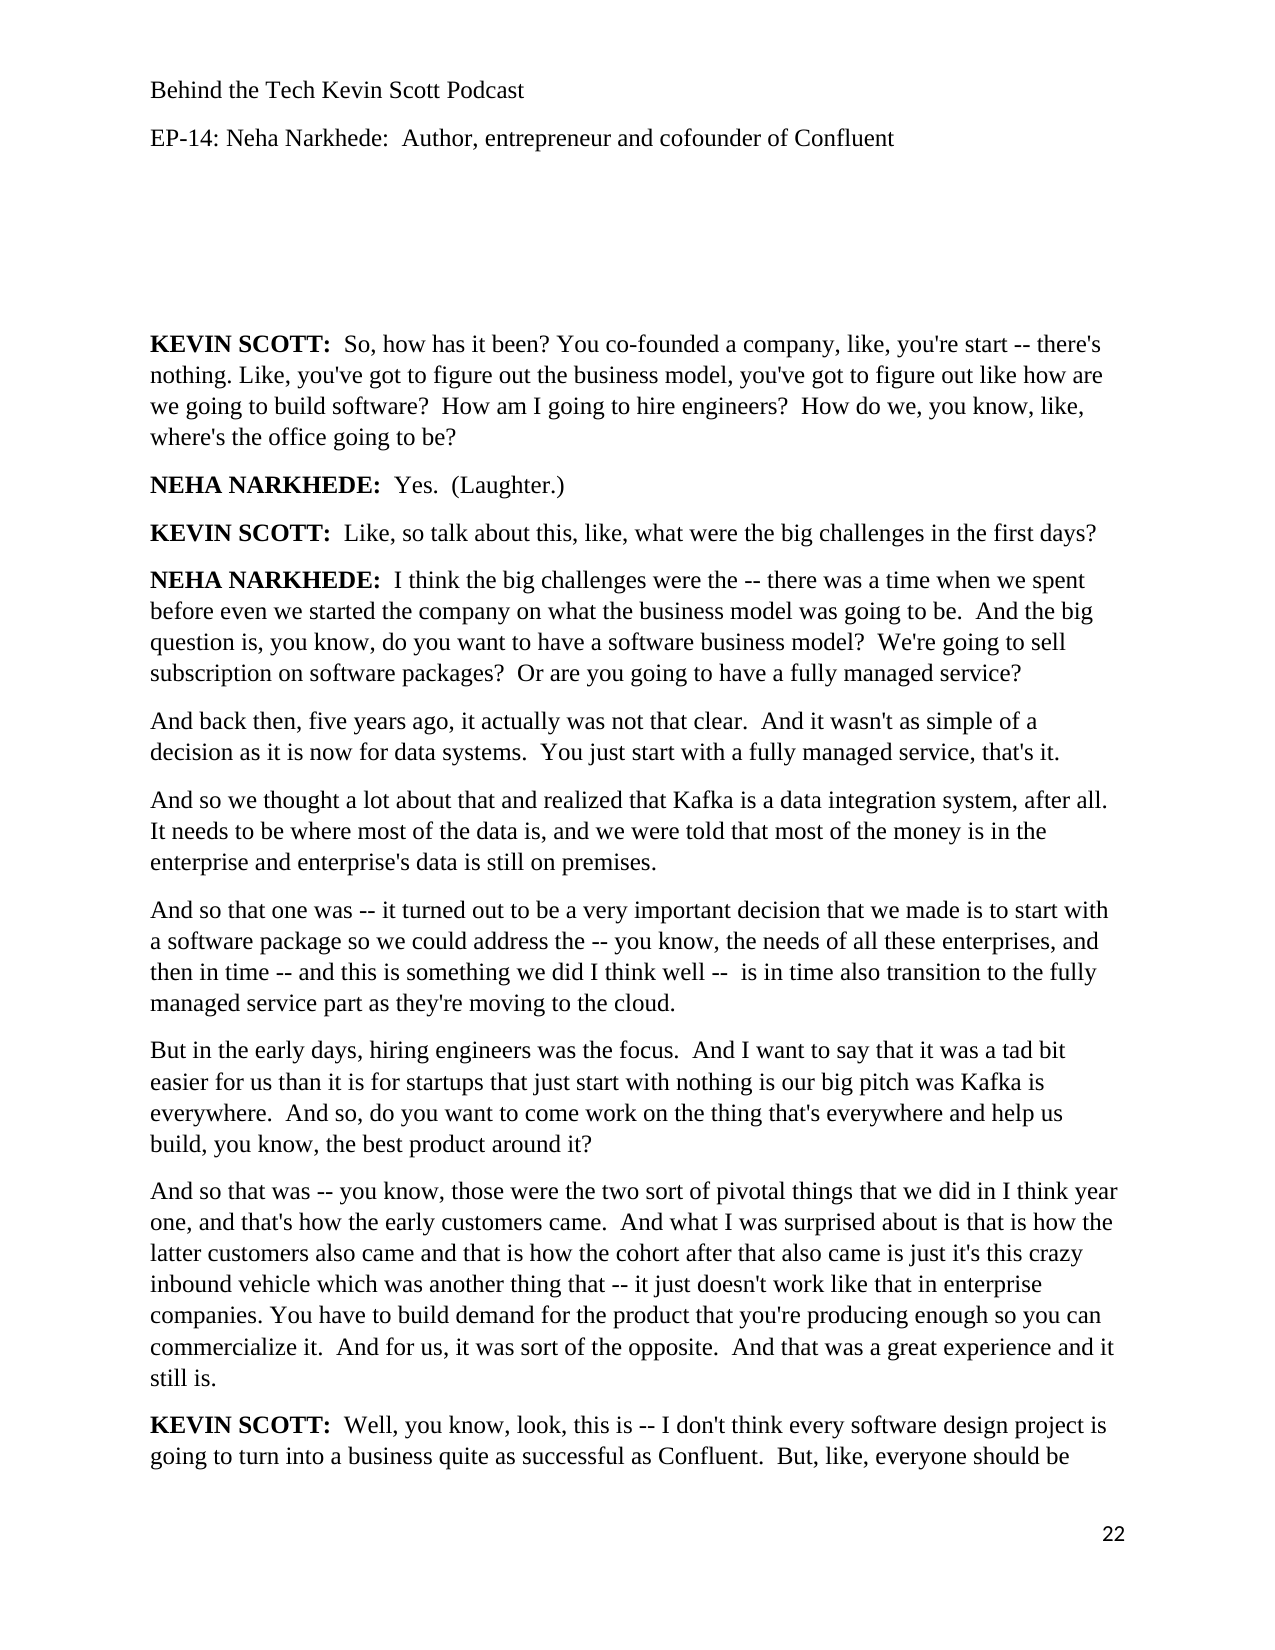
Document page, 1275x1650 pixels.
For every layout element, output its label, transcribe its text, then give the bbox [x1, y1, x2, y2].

text And so that one was -- it turned out to be a very important decision that we made is to start with a software package so we could address the -- you know, the needs of all these enterprises, and then in time -- and this is something we did I think well -- is in time also transition to the fully managed service part as they're moving to the cloud. [150, 895, 1125, 1017]
text KEVIN SCOTT: So, how has it been? You co-founded a company, like, you're start -- there's nothing. Like, you've got to figure out the business model, you've got to figure out like how are we going to build software? How am I going to hire engineers? How do we, you know, like, where's the office going to be? [150, 329, 1125, 451]
text And back then, five years ago, it actually was not that clear. And it wasn't as simple of a decision as it is now for data systems. You just start with a fully managed service, that's it. [150, 706, 1125, 766]
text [150, 1410, 1125, 1470]
text KEVIN SCOTT: Like, so talk about this, like, what were the big challenges in the first days? [150, 518, 1125, 546]
text NEHA NARKHEDE: Yes. (Laughter.) [150, 470, 1125, 499]
text And so we thought a lot about that and realized that Kafka is a data integration system, after all. It needs to be where most of the data is, and we were told that most of the money is in the enterprise and enterprise's data is still on premises. [150, 785, 1125, 876]
text And so that was -- you know, those were the two sort of pivotal things that we did in I think year one, and that's how the early customers came. And what I was surprised about is that is how the latter customers also came and that is how the cohort after that also came is just it's this crazy inbound vehicle which was another thing that -- it just doesn't work like that in enterprise companies. You have to build demand for the product that you're producing enough so you can commercialize it. And for us, it was sort of the opposite. And that was a great experience and it still is. [150, 1176, 1125, 1391]
text But in the early days, hiring engineers was the focus. And I want to say that it was a tad bit easier for us than it is for startups that just start with nothing is our big pitch was Kafka is everywhere. And so, do you want to come work on the thing that's everywhere and help us build, you know, the best product around it? [150, 1036, 1125, 1157]
text NEHA NARKHEDE: I think the big challenges were the -- there was a time when we spent before even we started the company on what the business model was going to be. And the big question is, you know, do you want to have a software business model? We're going to sell subscription on software packages? Or are you going to have a fully managed service? [150, 565, 1125, 687]
